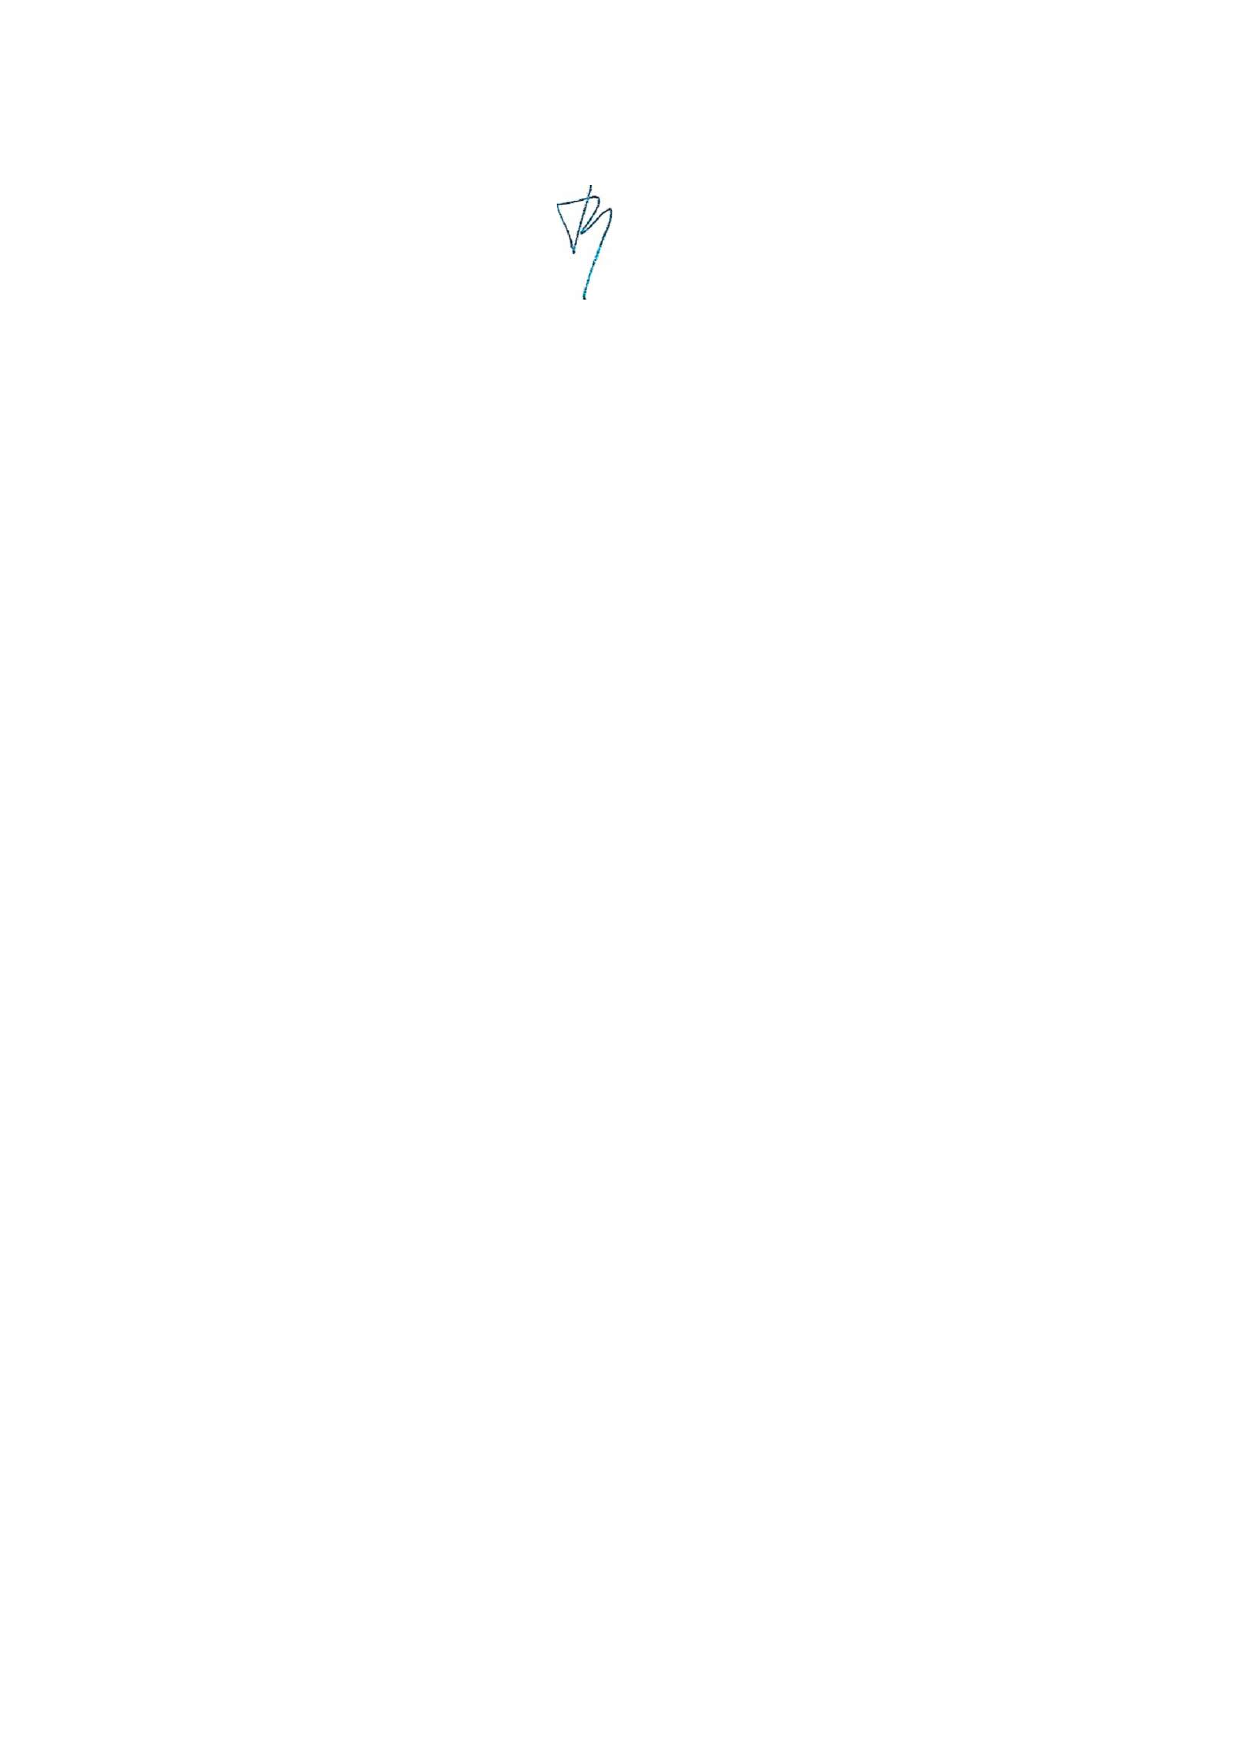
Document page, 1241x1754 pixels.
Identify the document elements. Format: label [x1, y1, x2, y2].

picture [556, 185, 613, 300]
